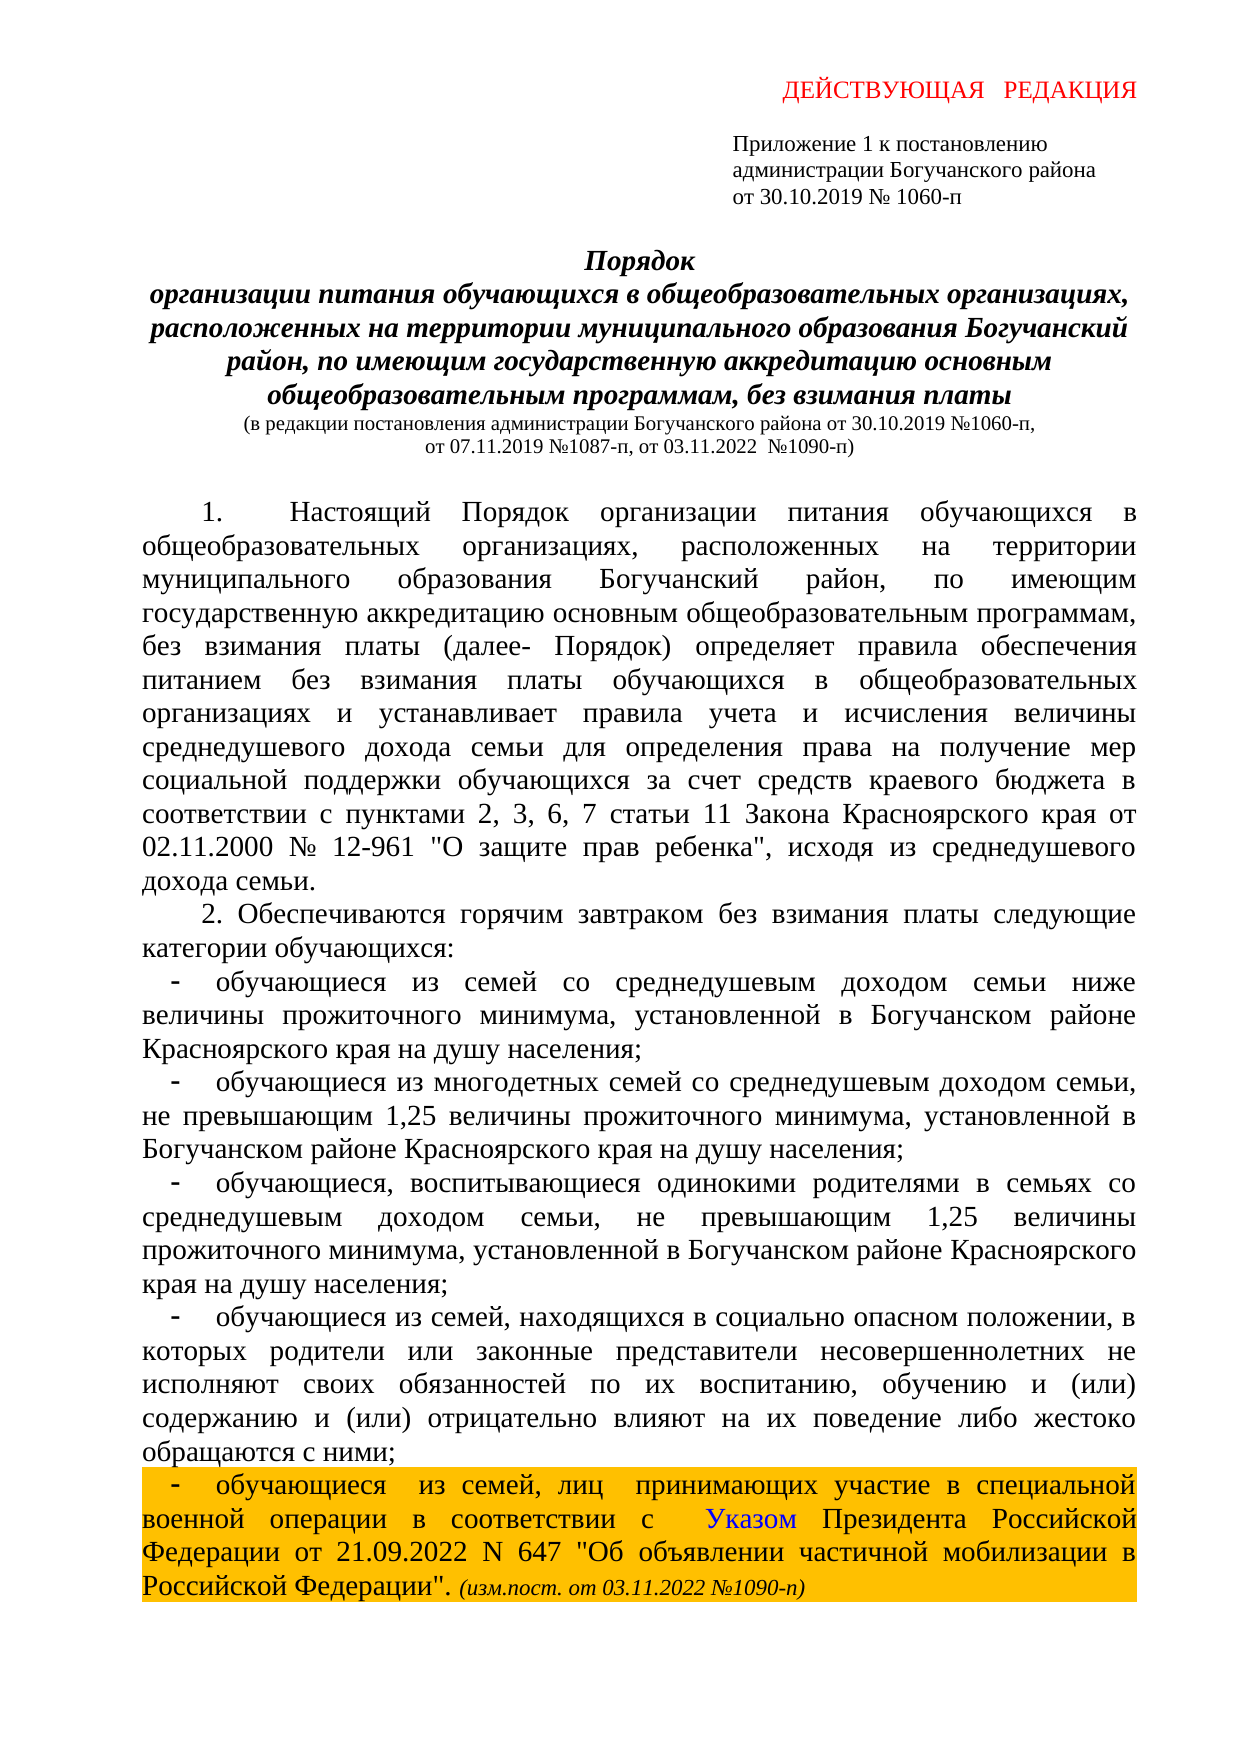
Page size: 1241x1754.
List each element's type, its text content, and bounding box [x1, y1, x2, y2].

text (в редакции постановления администрации Богучанского района от 30.10.2019 №1060-п, [142, 410, 1137, 434]
text организации питания обучающихся в общеобразовательных организациях, расположенных на территории муниципального образования Богучанский район, по имеющим государственную аккредитацию основным общеобразовательным программам, без взимания платы [142, 276, 1137, 410]
text администрации Богучанского района [142, 156, 1137, 183]
list обучающиеся из семей, лиц принимающих участие в специальной военной операции в соответствии с Указом Президента Российской Федерации от 21.09.2022 N 647 "Об объявлении частичной мобилизации в Российской Федерации". (изм.пост. от 03.11.2022 №1090-п) [142, 1467, 1137, 1602]
text от 07.11.2019 №1087-п, от 03.11.2022 №1090-п) [142, 434, 1137, 458]
list Настоящий Порядок организации питания обучающихся в общеобразовательных организациях, расположенных на территории муниципального образования Богучанский район, по имеющим государственную аккредитацию основным общеобразовательным программам, без взимания платы (далее- Порядок) определяет правила обеспечения питанием без взимания платы обучающихся в общеобразовательных организациях и устанавливает правила учета и исчисления величины среднедушевого дохода семьи для определения права на получение мер социальной поддержки обучающихся за счет средств краевого бюджета в соответствии с пунктами 2, 3, 6, 7 статьи 11 Закона Красноярского края от 02.11.2000 № 12-961 "О защите прав ребенка", исходя из среднедушевого дохода семьи. [142, 494, 1137, 897]
text Приложение 1 к постановлению [142, 130, 1137, 156]
list обучающиеся из семей со среднедушевым доходом семьи ниже величины прожиточного минимума, установленной в Богучанском районе Красноярского края на душу населения; [142, 964, 1137, 1064]
list обучающиеся из многодетных семей со среднедушевым доходом семьи, не превышающим 1,25 величины прожиточного минимума, установленной в Богучанском районе Красноярского края на душу населения; [142, 1064, 1137, 1165]
text 2. Обеспечиваются горячим завтраком без взимания платы следующие категории обучающихся: [142, 897, 1137, 964]
text от 30.10.2019 № 1060-п [142, 183, 1137, 209]
list обучающиеся из семей, находящихся в социально опасном положении, в которых родители или законные представители несовершеннолетних не исполняют своих обязанностей по их воспитанию, обучению и (или) содержанию и (или) отрицательно влияют на их поведение либо жестоко обращаются с ними; [142, 1299, 1137, 1467]
text Порядок [142, 243, 1137, 276]
